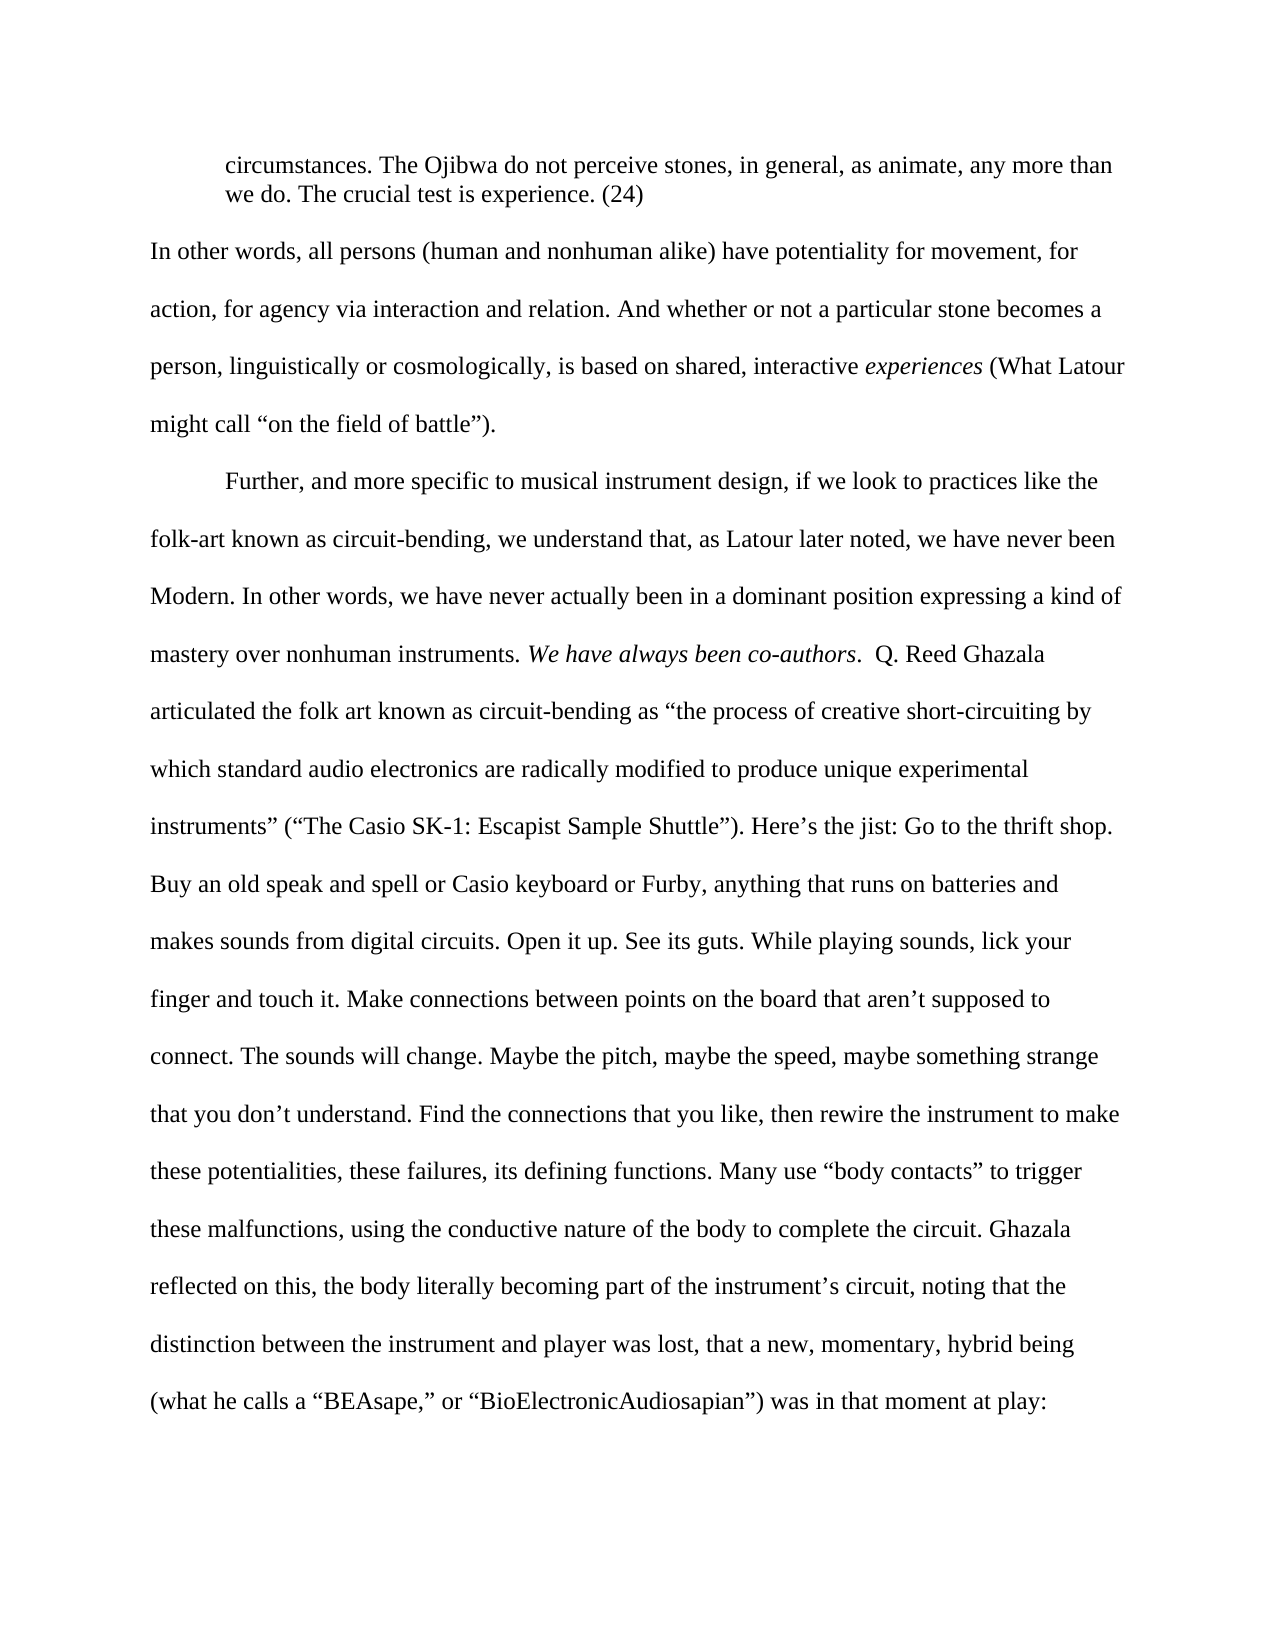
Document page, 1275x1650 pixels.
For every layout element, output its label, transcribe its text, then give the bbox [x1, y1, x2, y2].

text Further, and more specific to musical instrument design, if we look to practices like the folk-art known as circuit-bending, we understand that, as Latour later noted, we have never been Modern. In other words, we have never actually been in a dominant position expressing a kind of mastery over nonhuman instruments. We have always been co-authors. Q. Reed Ghazala articulated the folk art known as circuit-bending as “the process of creative short-circuiting by which standard audio electronics are radically modified to produce unique experimental instruments” (“The Casio SK-1: Escapist Sample Shuttle”). Here’s the jist: Go to the thrift shop. Buy an old speak and spell or Casio keyboard or Furby, anything that runs on batteries and makes sounds from digital circuits. Open it up. See its guts. While playing sounds, lick your finger and touch it. Make connections between points on the board that aren’t supposed to connect. The sounds will change. Maybe the pitch, maybe the speed, maybe something strange that you don’t understand. Find the connections that you like, then rewire the instrument to make these potentialities, these failures, its defining functions. Many use “body contacts” to trigger these malfunctions, using the conductive nature of the body to complete the circuit. Ghazala reflected on this, the body literally becoming part of the instrument’s circuit, noting that the distinction between the instrument and player was lost, that a new, momentary, hybrid being (what he calls a “BEAsape,” or “BioElectronicAudiosapian”) was in that moment at play: [150, 466, 1125, 1415]
text In other words, all persons (human and nonhuman alike) have potentiality for movement, for action, for agency via interaction and relation. And whether or not a particular stone becomes a person, linguistically or cosmologically, is based on shared, interactive experiences (What Latour might call “on the field of battle”). [150, 236, 1125, 437]
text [225, 150, 1125, 207]
